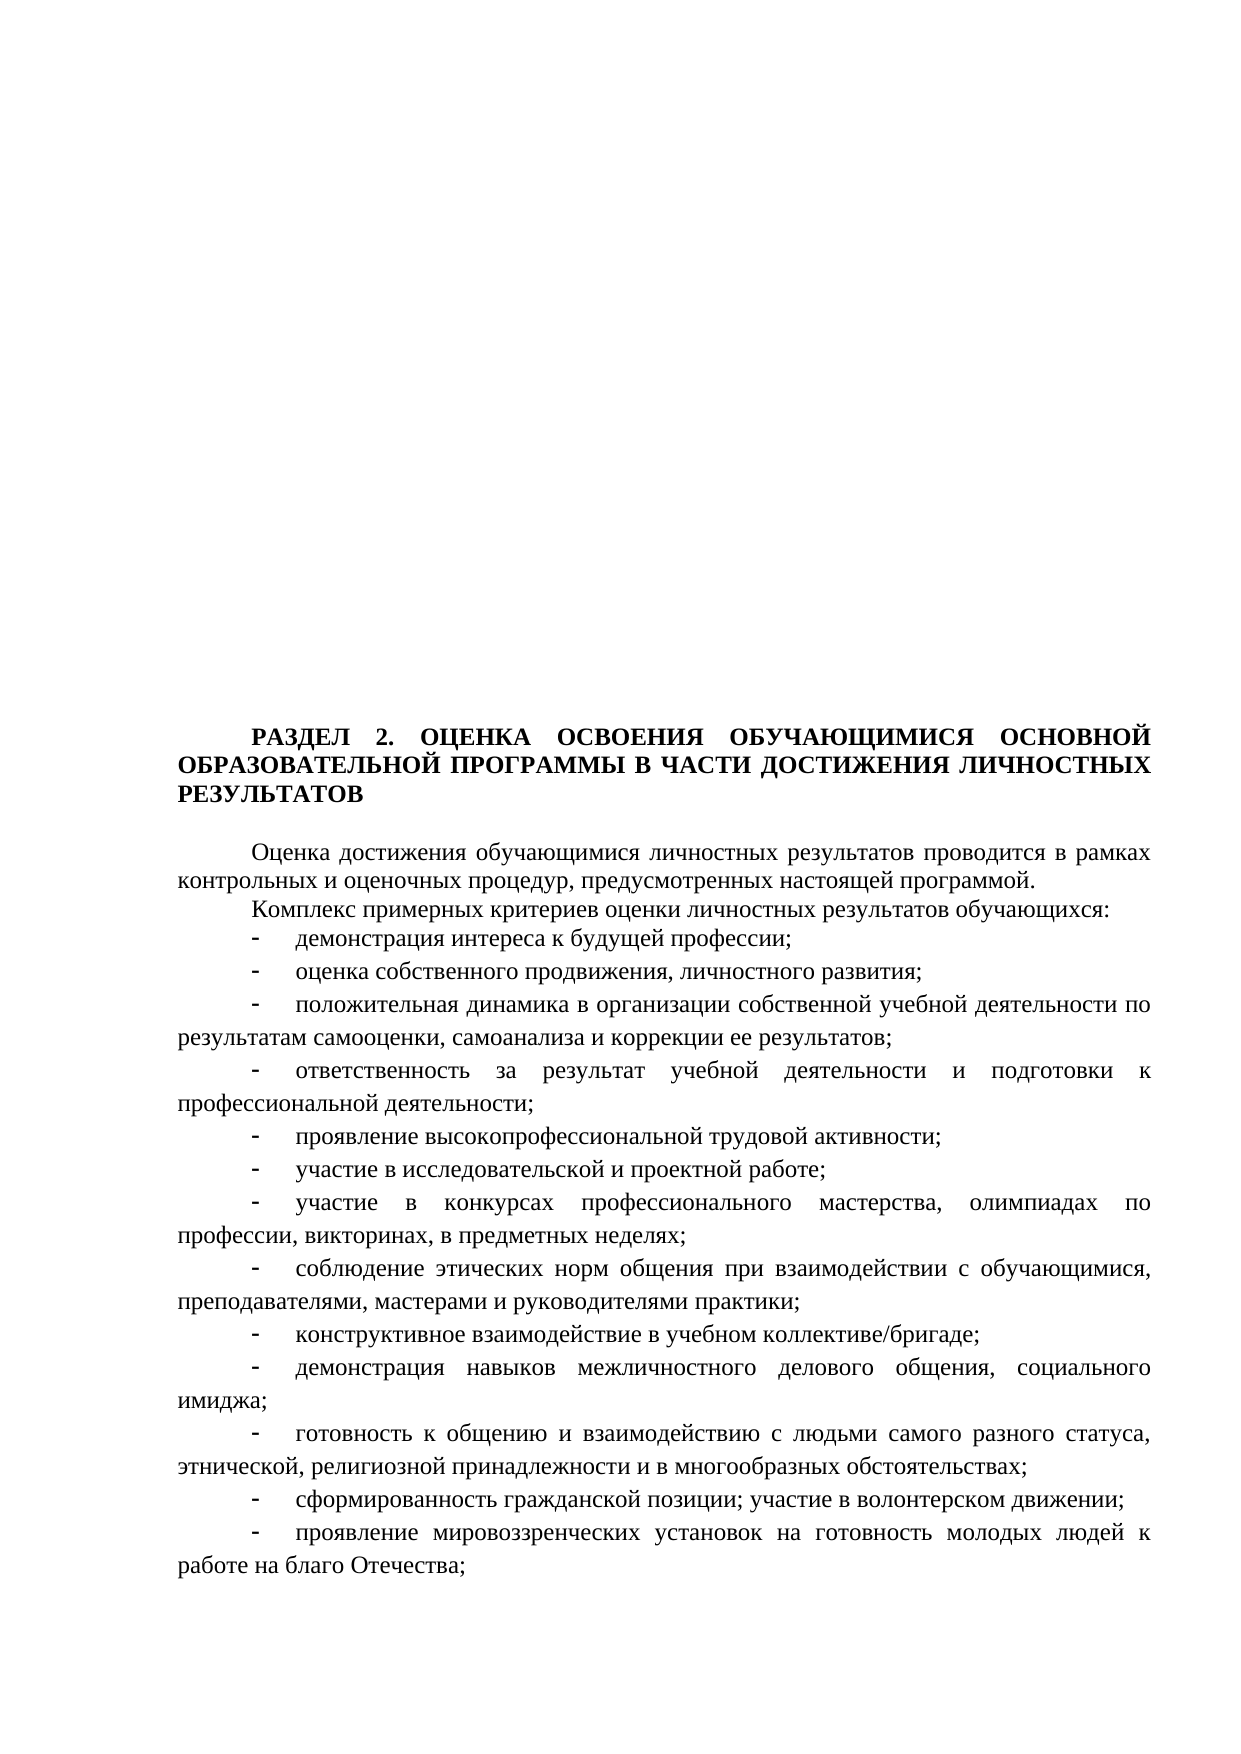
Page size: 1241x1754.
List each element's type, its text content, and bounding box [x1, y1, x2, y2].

list участие в конкурсах профессионального мастерства, олимпиадах по профессии, викторинах, в предметных неделях; [177, 1187, 1152, 1249]
list демонстрация интереса к будущей профессии; [177, 923, 1152, 952]
list конструктивное взаимодействие в учебном коллективе/бригаде; [177, 1319, 1152, 1348]
list демонстрация навыков межличностного делового общения, социального имиджа; [177, 1352, 1152, 1414]
list оценка собственного продвижения, личностного развития; [177, 956, 1152, 985]
list сформированность гражданской позиции; участие в волонтерском движении; [177, 1484, 1152, 1513]
list положительная динамика в организации собственной учебной деятельности по результатам самооценки, самоанализа и коррекции ее результатов; [177, 989, 1152, 1051]
list соблюдение этических норм общения при взаимодействии с обучающимися, преподавателями, мастерами и руководителями практики; [177, 1253, 1152, 1315]
text Комплекс примерных критериев оценки личностных результатов обучающихся: [177, 894, 1152, 923]
text РАЗДЕЛ 2. ОЦЕНКА ОСВОЕНИЯ ОБУЧАЮЩИМИСЯ ОСНОВНОЙ ОБРАЗОВАТЕЛЬНОЙ ПРОГРАММЫ В ЧАСТИ ДОСТИЖЕНИЯ ЛИЧНОСТНЫХ РЕЗУЛЬТАТОВ [177, 722, 1152, 808]
list ответственность за результат учебной деятельности и подготовки к профессиональной деятельности; [177, 1055, 1152, 1117]
list готовность к общению и взаимодействию с людьми самого разного статуса, этнической, религиозной принадлежности и в многообразных обстоятельствах; [177, 1418, 1152, 1480]
list проявление высокопрофессиональной трудовой активности; [177, 1121, 1152, 1150]
list участие в исследовательской и проектной работе; [177, 1154, 1152, 1183]
list проявление мировоззренческих установок на готовность молодых людей к работе на благо Отечества; [177, 1517, 1152, 1579]
text Оценка достижения обучающимися личностных результатов проводится в рамках контрольных и оценочных процедур, предусмотренных настоящей программой. [177, 837, 1152, 894]
